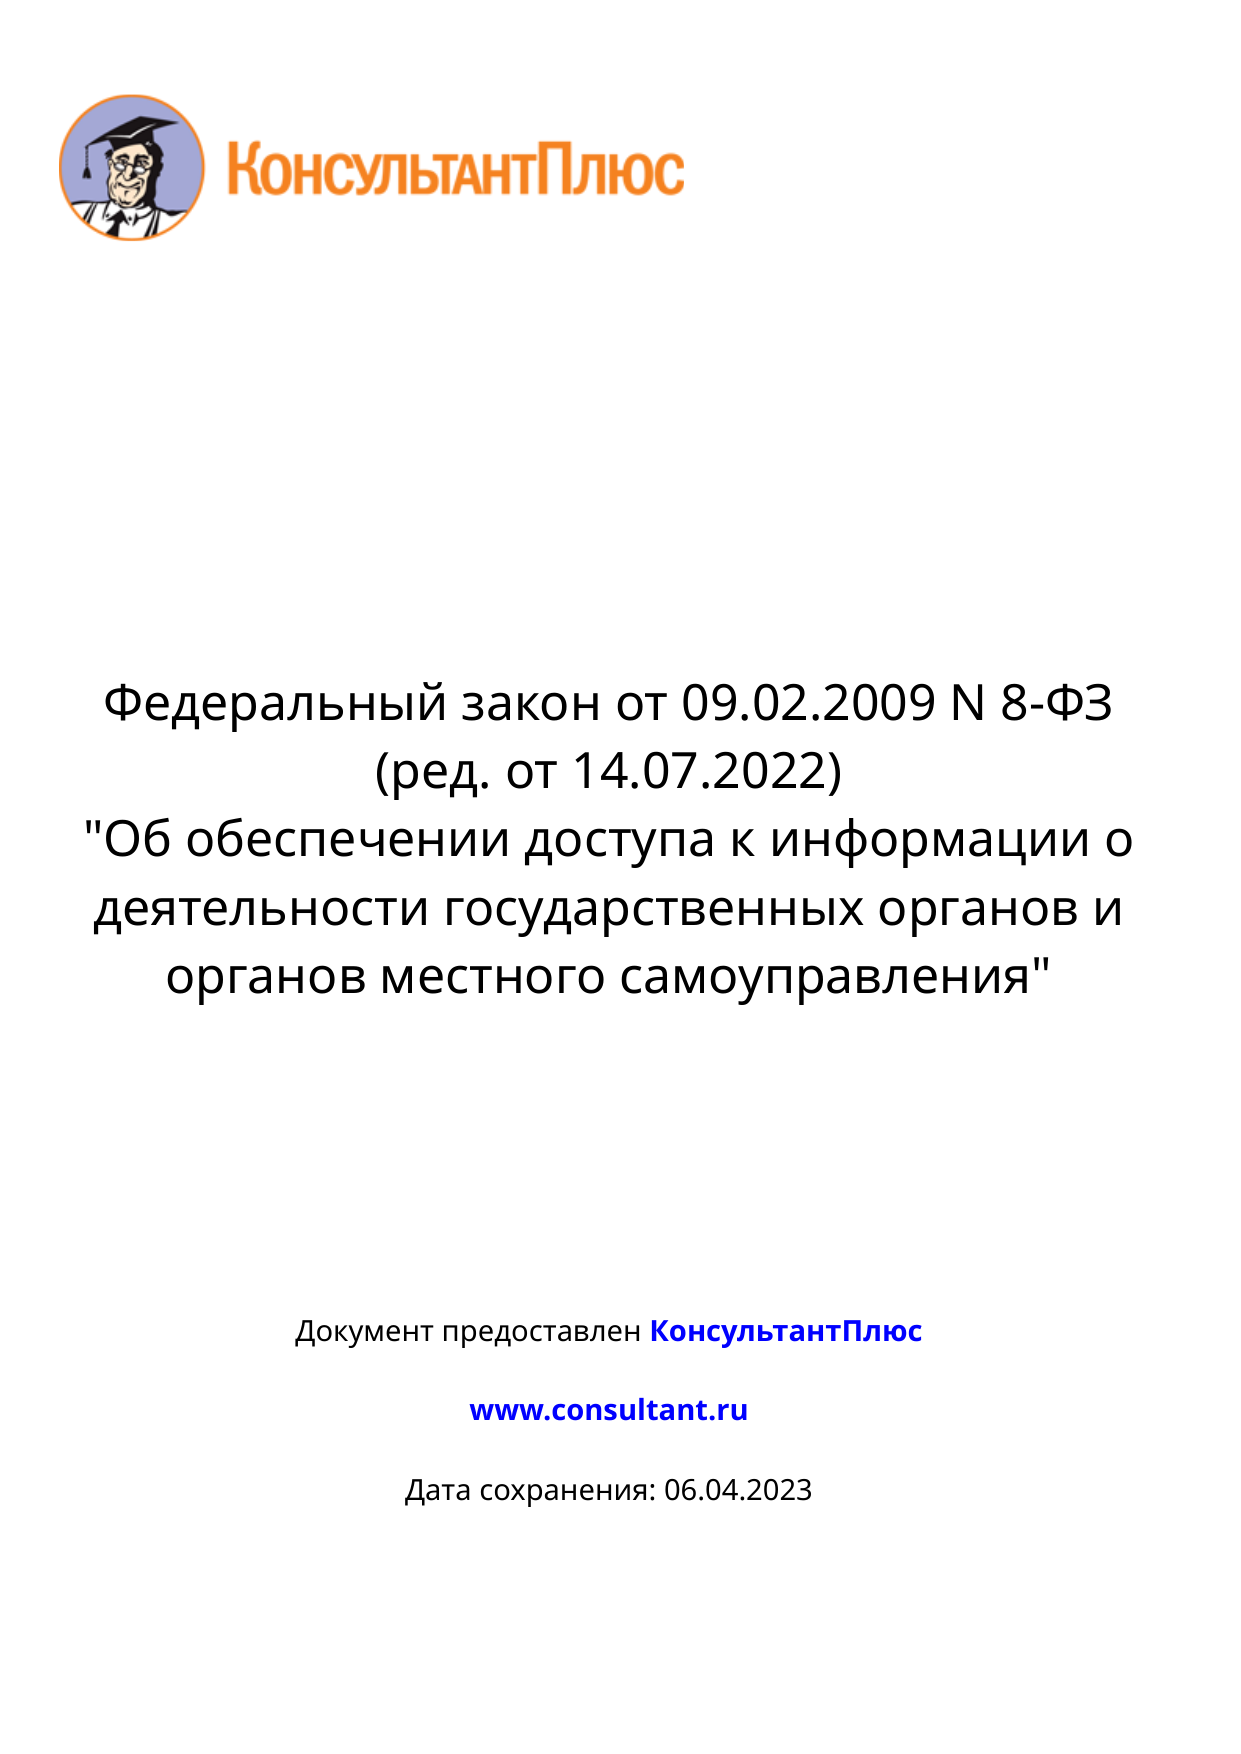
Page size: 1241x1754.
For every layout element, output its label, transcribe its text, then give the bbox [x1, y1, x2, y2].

picture [59, 93, 684, 243]
table_header [51, 88, 1167, 403]
table_cell Федеральный закон от 09.02.2009 N 8-ФЗ (ред. от 14.07.2022) "Об обеспечении доступа к информации о деятельности государственных органов и органов местного самоуправления" [51, 403, 1167, 1272]
table_cell Документ предоставлен КонсультантПлюс www.consultant.ru Дата сохранения: 06.04.2023 [51, 1272, 1167, 1587]
